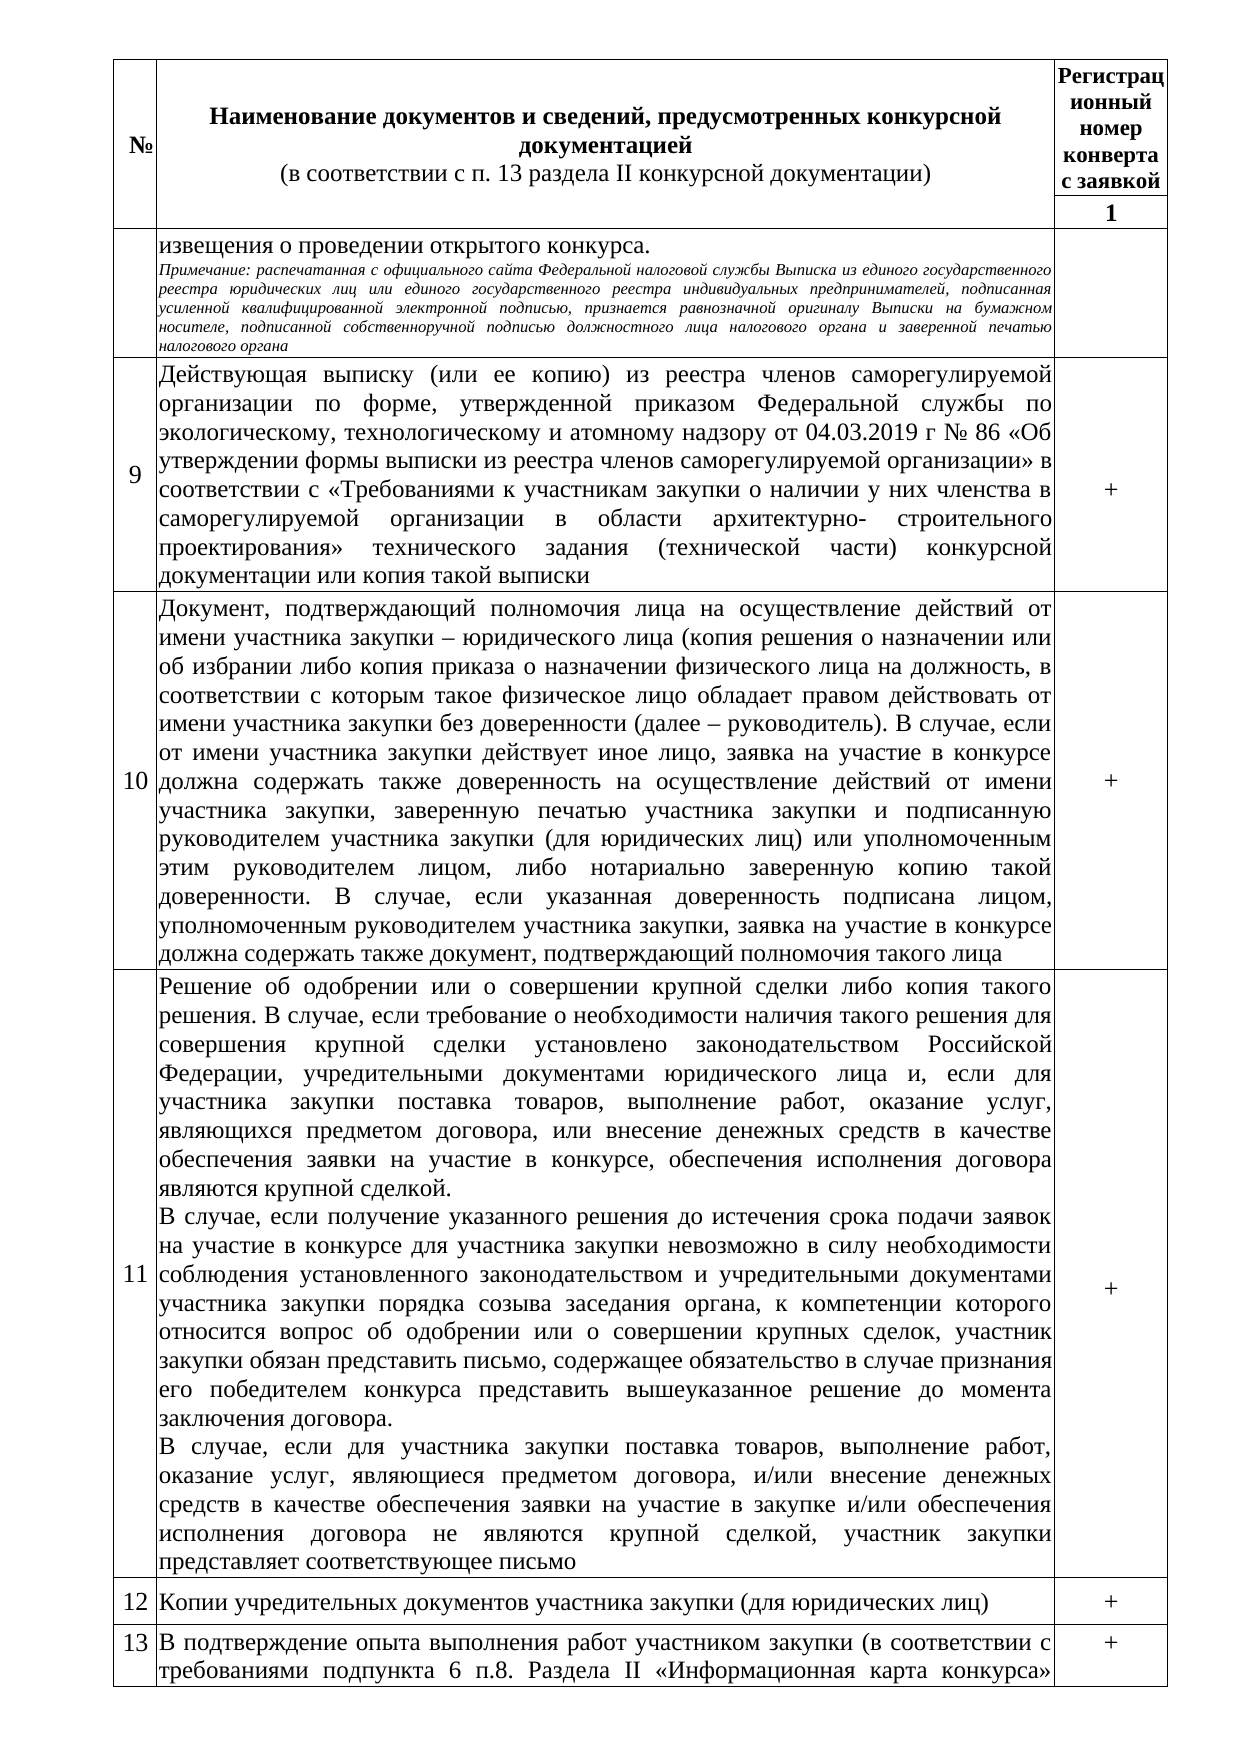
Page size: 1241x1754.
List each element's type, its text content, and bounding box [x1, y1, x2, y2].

table_cell + [1055, 1578, 1167, 1624]
table_cell Документ, подтверждающий полномочия лица на осуществление действий от имени участника закупки – юридического лица (копия решения о назначении или об избрании либо копия приказа о назначении физического лица на должность, в соответствии с которым такое физическое лицо обладает правом действовать от имени участника закупки без доверенности (далее – руководитель). В случае, если от имени участника закупки действует иное лицо, заявка на участие в конкурсе должна содержать также доверенность на осуществление действий от имени участника закупки, заверенную печатью участника закупки и подписанную руководителем участника закупки (для юридических лиц) или уполномоченным этим руководителем лицом, либо нотариально заверенную копию такой доверенности. В случае, если указанная доверенность подписана лицом, уполномоченным руководителем участника закупки, заявка на участие в конкурсе должна содержать также документ, подтверждающий полномочия такого лица [157, 592, 1054, 969]
table_cell + [1055, 229, 1167, 357]
table_cell 9 [114, 358, 156, 591]
table_cell 1 [1055, 196, 1167, 228]
table_cell 8 [114, 229, 156, 357]
table_header Наименование документов и сведений, предусмотренных конкурсной документацией (в соответствии с п. 13 раздела II конкурсной документации) [157, 60, 1054, 228]
table_header Регистрационный номер конверта с заявкой [1055, 60, 1167, 195]
table_cell 13 [114, 1625, 156, 1686]
table_cell + [1055, 970, 1167, 1577]
table_header № [114, 60, 156, 228]
table_cell + [1055, 592, 1167, 969]
table_cell 11 [114, 970, 156, 1577]
table_cell Решение об одобрении или о совершении крупной сделки либо копия такого решения. В случае, если требование о необходимости наличия такого решения для совершения крупной сделки установлено законодательством Российской Федерации, учредительными документами юридического лица и, если для участника закупки поставка товаров, выполнение работ, оказание услуг, являющихся предметом договора, или внесение денежных средств в качестве обеспечения заявки на участие в конкурсе, обеспечения исполнения договора являются крупной сделкой. В случае, если получение указанного решения до истечения срока подачи заявок на участие в конкурсе для участника закупки невозможно в силу необходимости соблюдения установленного законодательством и учредительными документами участника закупки порядка созыва заседания органа, к компетенции которого относится вопрос об одобрении или о совершении крупных сделок, участник закупки обязан представить письмо, содержащее обязательство в случае признания его победителем конкурса представить вышеуказанное решение до момента заключения договора. В случае, если для участника закупки поставка товаров, выполнение работ, оказание услуг, являющиеся предметом договора, и/или внесение денежных средств в качестве обеспечения заявки на участие в закупке и/или обеспечения исполнения договора не являются крупной сделкой, участник закупки представляет соответствующее письмо [157, 970, 1054, 1577]
table_cell + [1055, 358, 1167, 591]
table_cell + [1055, 1625, 1167, 1686]
table_cell Действующая выписку (или ее копию) из реестра членов саморегулируемой организации по форме, утвержденной приказом Федеральной службы по экологическому, технологическому и атомному надзору от 04.03.2019 г № 86 «Об утверждении формы выписки из реестра членов саморегулируемой организации» в соответствии с «Требованиями к участникам закупки о наличии у них членства в саморегулируемой организации в области архитектурно- строительного проектирования» технического задания (технической части) конкурсной документации или копия такой выписки [157, 358, 1054, 591]
table_cell Копии учредительных документов участника закупки (для юридических лиц) [157, 1578, 1054, 1624]
table_cell 12 [114, 1578, 156, 1624]
table_cell 10 [114, 592, 156, 969]
